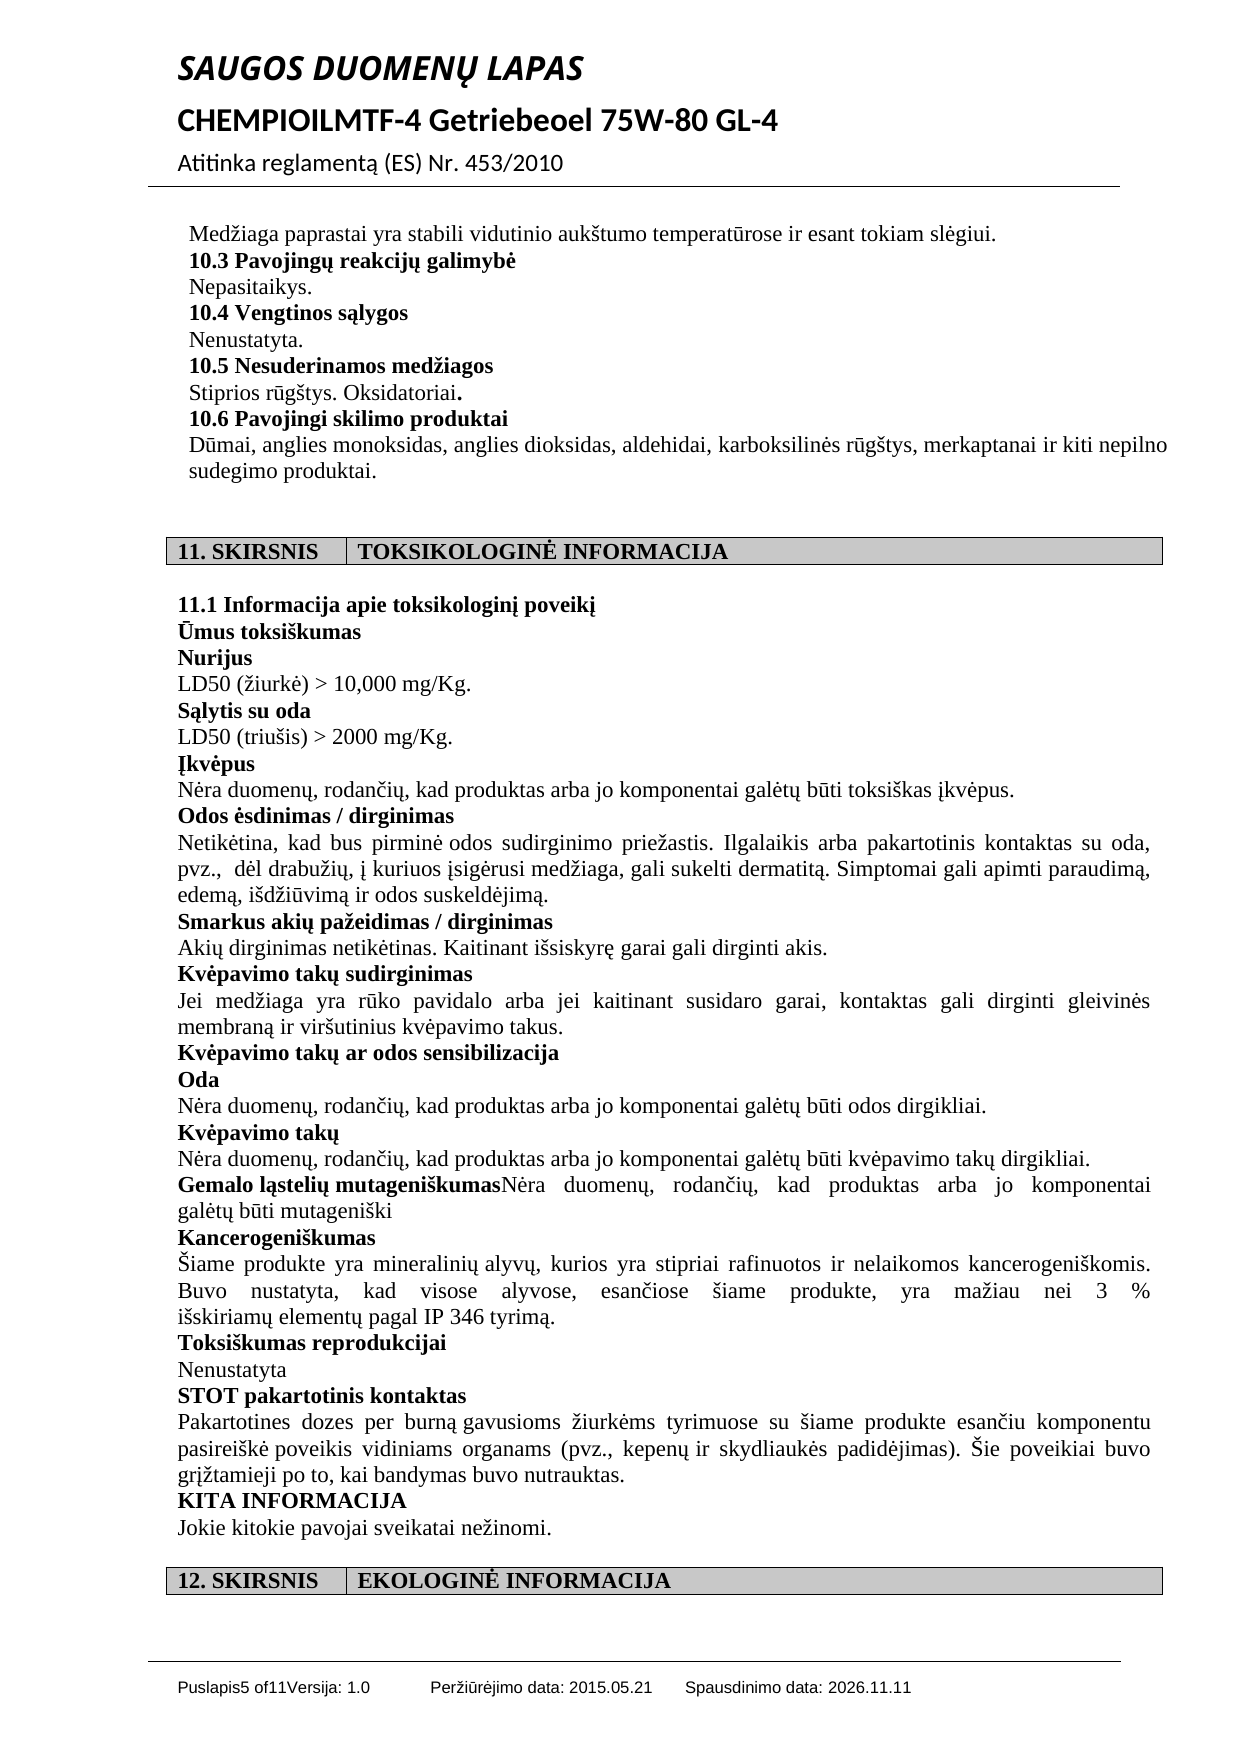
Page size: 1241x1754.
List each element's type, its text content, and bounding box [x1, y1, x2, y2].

text Įkvėpus [177, 749, 1152, 776]
text Akių dirginimas netikėtinas. Kaitinant išsiskyrę garai gali dirginti akis. [177, 934, 1152, 960]
text LD50 (triušis) > 2000 mg/Kg. [177, 723, 1152, 749]
text Ūmus toksiškumas [177, 618, 1152, 644]
text Jokie kitokie pavojai sveikatai nežinomi. [177, 1514, 1152, 1540]
text Kvėpavimo takų sudirginimas [177, 960, 1152, 987]
text LD50 (žiurkė) > 10,000 mg/Kg. [177, 671, 1152, 697]
text Oda [177, 1066, 1152, 1092]
text Pakartotines dozes per burną gavusioms žiurkėms tyrimuose su šiame produkte esančiu komponentu pasireiškė poveikis vidiniams organams (pvz., kepenų ir skydliaukės padidėjimas). Šie poveikiai buvo grįžtamieji po to, kai bandymas buvo nutrauktas. [177, 1408, 1152, 1487]
text Nėra duomenų, rodančių, kad produktas arba jo komponentai galėtų būti odos dirgikliai. [177, 1092, 1152, 1118]
text STOT pakartotinis kontaktas [177, 1382, 1152, 1408]
text Kvėpavimo takų [177, 1118, 1152, 1145]
text Kancerogeniškumas [177, 1224, 1152, 1250]
table_header EKOLOGINĖ INFORMACIJA [347, 1568, 1162, 1594]
text Nėra duomenų, rodančių, kad produktas arba jo komponentai galėtų būti toksiškas įkvėpus. [177, 776, 1152, 802]
text Smarkus akių pažeidimas / dirginimas [177, 908, 1152, 934]
text Kvėpavimo takų ar odos sensibilizacija [177, 1039, 1152, 1066]
text Odos ėsdinimas / dirginimas [177, 802, 1152, 829]
text Šiame produkte yra mineralinių alyvų, kurios yra stipriai rafinuotos ir nelaikomos kancerogeniškomis. Buvo nustatyta, kad visose alyvose, esančiose šiame produkte, yra mažiau nei 3 % išskiriamų elementų pagal IP 346 tyrimą. [177, 1250, 1152, 1329]
text 11.1 Informacija apie toksikologinį poveikį [177, 591, 1152, 618]
text Jei medžiaga yra rūko pavidalo arba jei kaitinant susidaro garai, kontaktas gali dirginti gleivinės membraną ir viršutinius kvėpavimo takus. [177, 987, 1152, 1039]
text Sąlytis su oda [177, 697, 1152, 723]
table_header 12. SKIRSNIS [167, 1568, 346, 1594]
text KITA INFORMACIJA [177, 1487, 1152, 1514]
text Netikėtina, kad bus pirminė odos sudirginimo priežastis. Ilgalaikis arba pakartotinis kontaktas su oda, pvz., dėl drabužių, į kuriuos įsigėrusi medžiaga, gali sukelti dermatitą. Simptomai gali apimti paraudimą, edemą, išdžiūvimą ir odos suskeldėjimą. [177, 829, 1152, 908]
table_header TOKSIKOLOGINĖ INFORMACIJA [347, 538, 1162, 564]
text Nėra duomenų, rodančių, kad produktas arba jo komponentai galėtų būti kvėpavimo takų dirgikliai. [177, 1145, 1152, 1171]
text Nenustatyta [177, 1356, 1152, 1382]
text Toksiškumas reprodukcijai [177, 1329, 1152, 1356]
text Gemalo ląstelių mutageniškumasNėra duomenų, rodančių, kad produktas arba jo komponentai galėtų būti mutageniški [177, 1171, 1152, 1224]
text Nurijus [177, 644, 1152, 671]
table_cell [177, 220, 1211, 484]
table_header 11. SKIRSNIS [167, 538, 346, 564]
